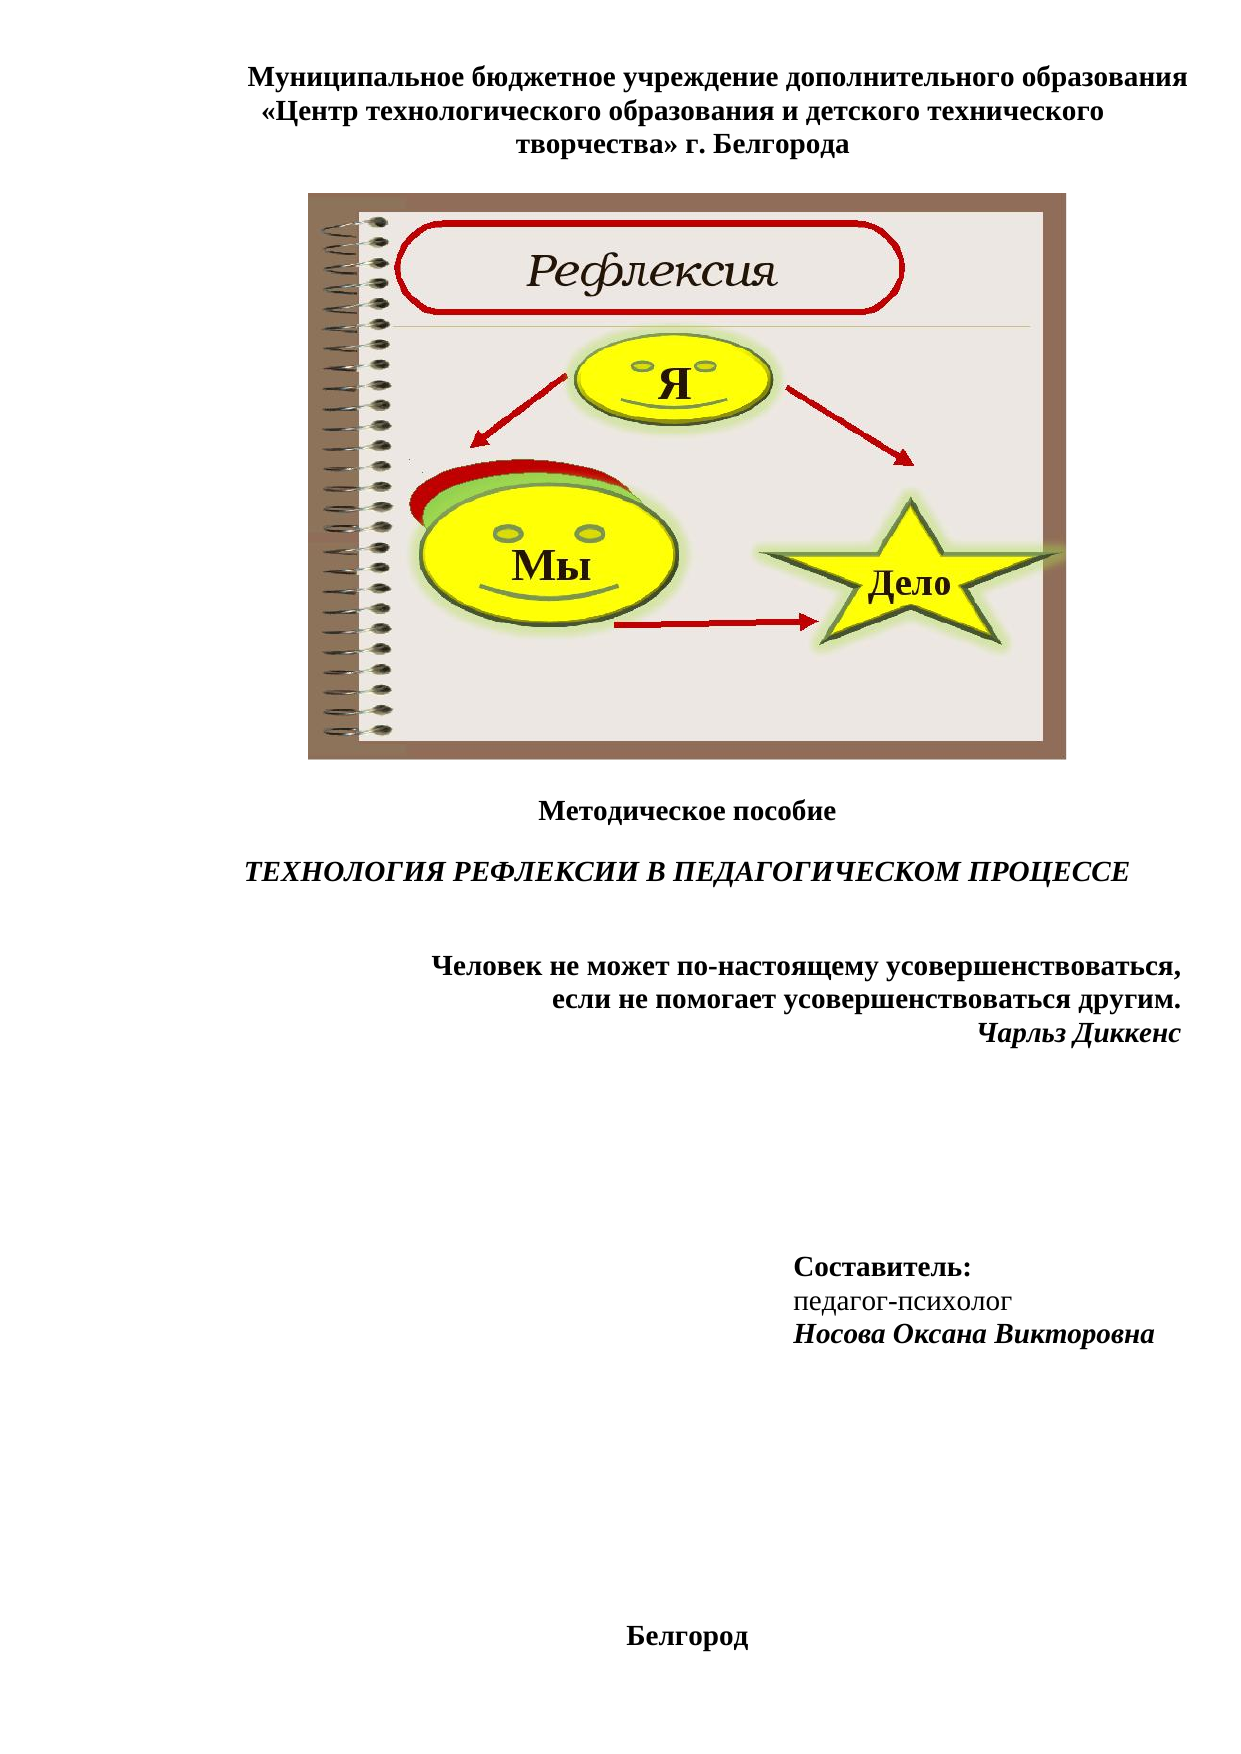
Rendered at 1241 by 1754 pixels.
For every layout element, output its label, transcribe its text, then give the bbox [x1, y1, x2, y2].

text творчества» г. Белгорода [118, 126, 1172, 160]
text Человек не может по-настоящему усовершенствоваться, [118, 948, 1181, 981]
text Методическое пособие [118, 793, 1181, 827]
text педагог-психолог [118, 1283, 1181, 1317]
text Носова Оксана Викторовна [118, 1317, 1181, 1350]
picture [308, 193, 1067, 760]
text ТЕХНОЛОГИЯ РЕФЛЕКСИИ В ПЕДАГОГИЧЕСКОМ ПРОЦЕССЕ [118, 861, 1181, 887]
text Составитель: [118, 1249, 1181, 1283]
text если не помогает усовершенствоваться другим. [118, 981, 1181, 1015]
text Чарльз Диккенс [118, 1015, 1181, 1048]
text Муниципальное бюджетное учреждение дополнительного образования [118, 59, 1240, 93]
text Белгород [118, 1618, 1181, 1652]
text «Центр технологического образования и детского технического [118, 93, 1172, 126]
